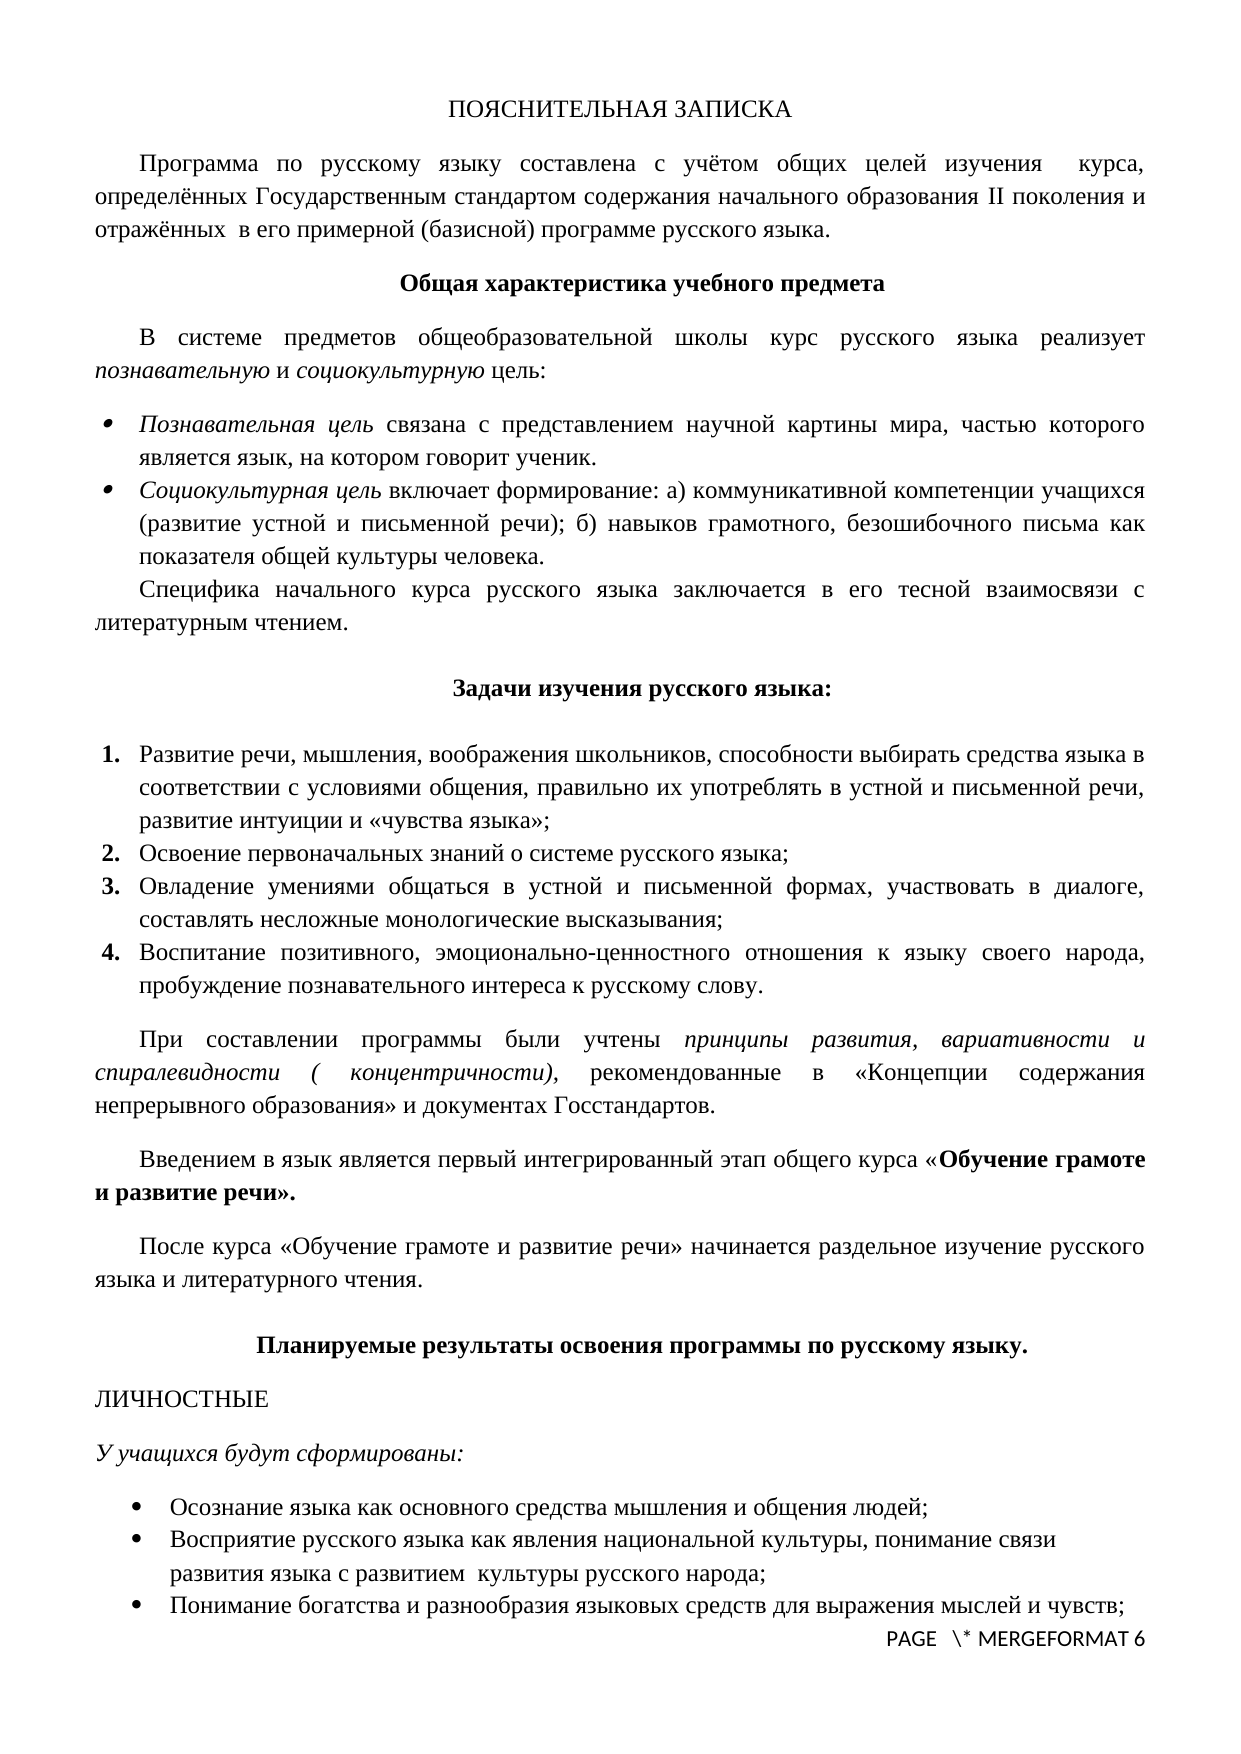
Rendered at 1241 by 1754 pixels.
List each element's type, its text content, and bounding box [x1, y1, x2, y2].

list Понимание богатства и разнообразия языковых средств для выражения мыслей и чувств; [132, 1591, 1146, 1619]
text После курса «Обучение грамоте и развитие речи» начинается раздельное изучение русского языка и литературного чтения. [94, 1231, 1146, 1293]
list Развитие речи, мышления, воображения школьников, способности выбирать средства языка в соответствии с условиями общения, правильно их употреблять в устной и письменной речи, развитие интуиции и «чувства языка»; [101, 739, 1146, 834]
text Планируемые результаты освоения программы по русскому языку. [94, 1330, 1146, 1359]
list Восприятие русского языка как явления национальной культуры, понимание связи развития языка с развитием культуры русского народа; [132, 1524, 1146, 1586]
text ЛИЧНОСТНЫЕ [94, 1384, 1146, 1413]
text У учащихся будут сформированы: [94, 1438, 1146, 1466]
list Задачи изучения русского языка: [94, 673, 1146, 702]
text Программа по русскому языку составлена с учётом общих целей изучения курса, определённых Государственным стандартом содержания начального образования II поколения и отражённых в его примерной (базисной) программе русского языка. [94, 148, 1146, 243]
list Осознание языка как основного средства мышления и общения людей; [132, 1492, 1146, 1520]
list Познавательная цель связана с представлением научной картины мира, частью которого является язык, на котором говорит ученик. [101, 409, 1146, 471]
text Введением в язык является первый интегрированный этап общего курса «Обучение грамоте и развитие речи». [94, 1144, 1146, 1206]
list Специфика начального курса русского языка заключается в его тесной взаимосвязи с литературным чтением. [94, 574, 1146, 636]
text ПОЯСНИТЕЛЬНАЯ ЗАПИСКА [94, 94, 1146, 123]
text В системе предметов общеобразовательной школы курс русского языка реализует познавательную и социокультурную цель: [94, 322, 1146, 384]
list Овладение умениями общаться в устной и письменной формах, участвовать в диалоге, составлять несложные монологические высказывания; [101, 871, 1146, 933]
list Освоение первоначальных знаний о системе русского языка; [101, 838, 1146, 867]
text Общая характеристика учебного предмета [94, 268, 1146, 297]
text При составлении программы были учтены принципы развития, вариативности и спиралевидности ( концентричности), рекомендованные в «Концепции содержания непрерывного образования» и документах Госстандартов. [94, 1024, 1146, 1119]
list Воспитание позитивного, эмоционально-ценностного отношения к языку своего народа, пробуждение познавательного интереса к русскому слову. [101, 937, 1146, 999]
list Социокультурная цель включает формирование: а) коммуникативной компетенции учащихся (развитие устной и письменной речи); б) навыков грамотного, безошибочного письма как показателя общей культуры человека. [101, 475, 1146, 570]
